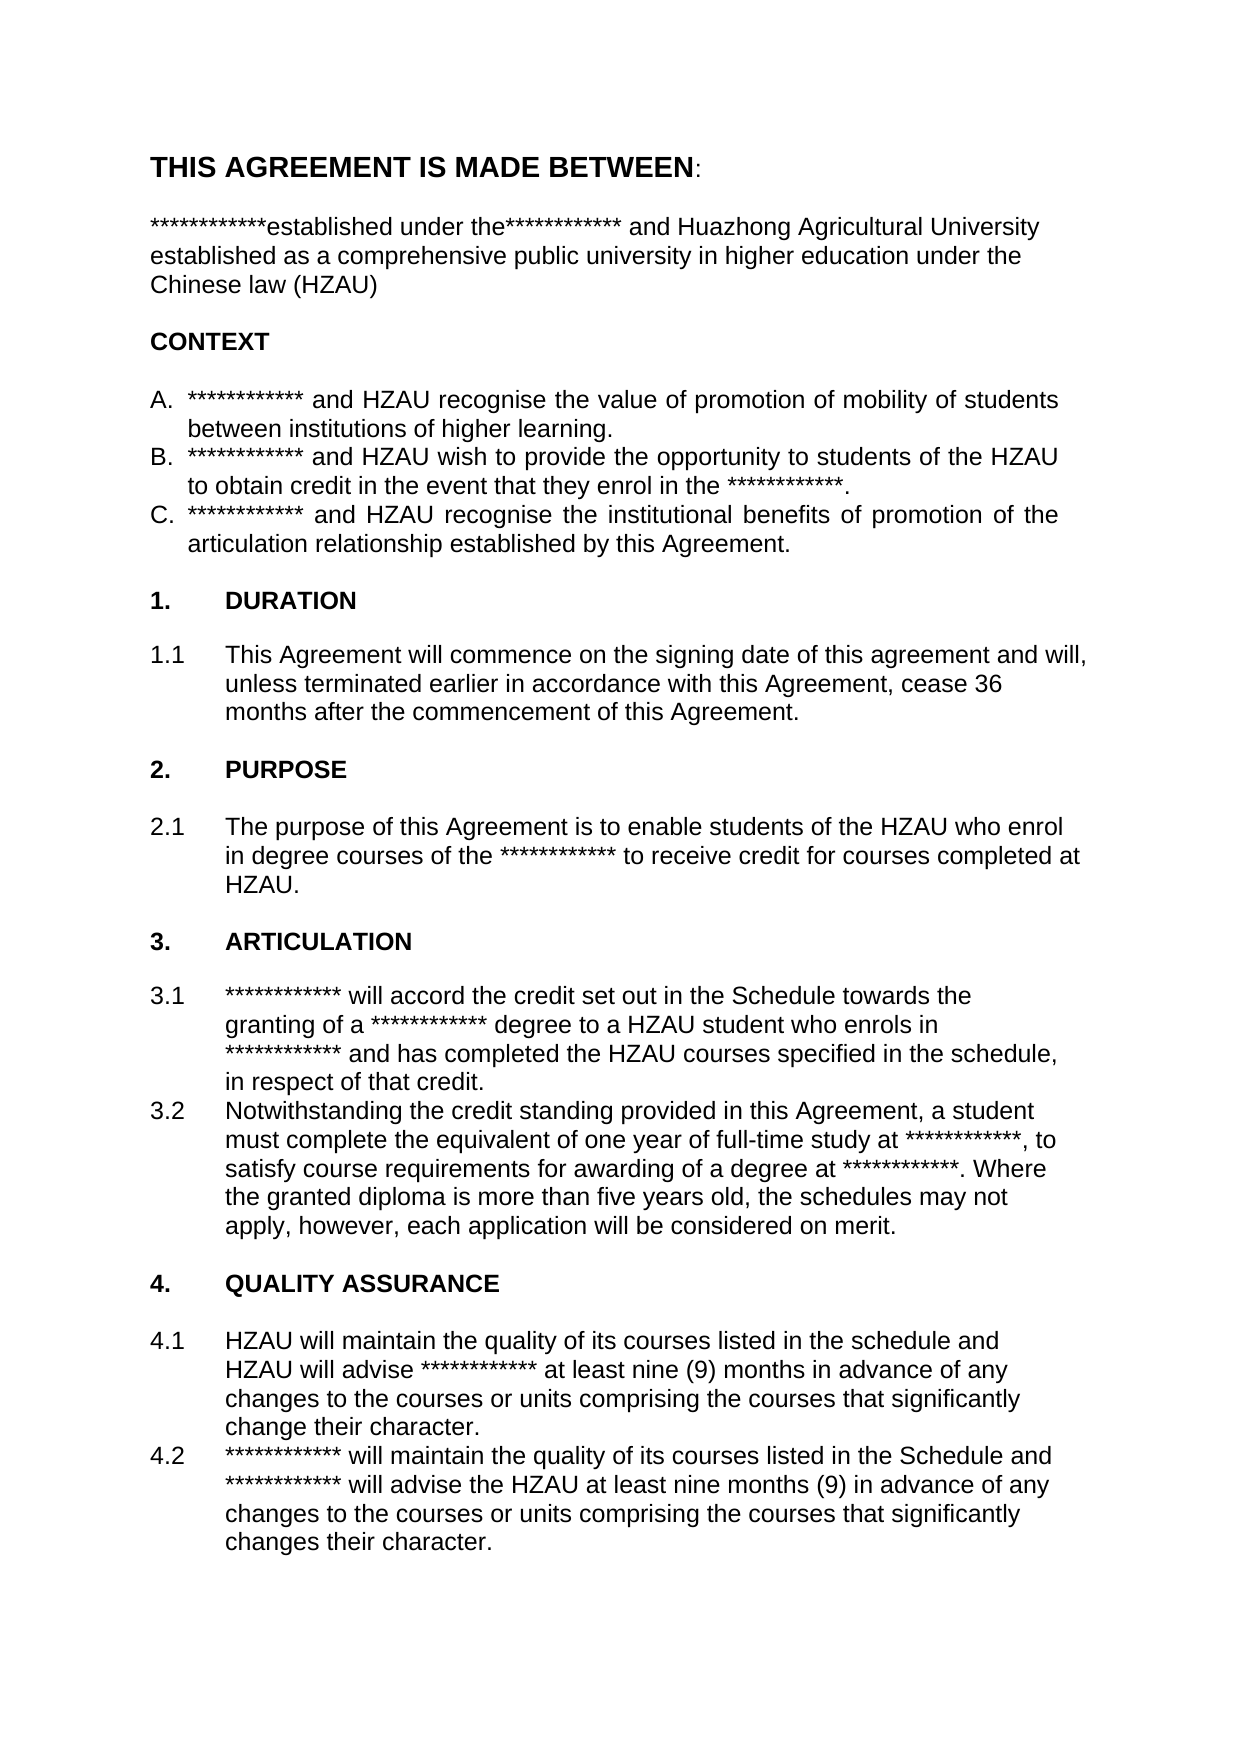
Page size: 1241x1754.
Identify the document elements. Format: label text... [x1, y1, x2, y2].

text 4. QUALITY ASSURANCE [150, 1268, 1090, 1297]
text 3.2 Notwithstanding the credit standing provided in this Agreement, a student must complete the equivalent of one year of full-time study at ************, to satisfy course requirements for awarding of a degree at ************. Where the granted diploma is more than five years old, the schedules may not apply, however, each application will be considered on merit. [150, 1096, 1061, 1240]
text ************established under the************ and Huazhong Agricultural University established as a comprehensive public university in higher education under the Chinese law (HZAU) [150, 212, 1090, 298]
text 3.1 ************ will accord the credit set out in the Schedule towards the granting of a ************ degree to a HZAU student who enrols in ************ and has completed the HZAU courses specified in the schedule, in respect of that credit. [150, 981, 1061, 1096]
text 1. DURATION [150, 586, 1090, 615]
list ************ and HZAU recognise the value of promotion of mobility of students between institutions of higher learning. [150, 385, 1061, 442]
text 2.1 The purpose of this Agreement is to enable students of the HZAU who enrol in degree courses of the ************ to receive credit for courses completed at HZAU. [150, 812, 1090, 898]
list ************ and HZAU recognise the institutional benefits of promotion of the articulation relationship established by this Agreement. [150, 500, 1061, 557]
text THIS AGREEMENT IS MADE BETWEEN: [150, 150, 1090, 183]
text 3. ARTICULATION [150, 927, 1090, 956]
text 4.1 HZAU will maintain the quality of its courses listed in the schedule and HZAU will advise ************ at least nine (9) months in advance of any changes to the courses or units comprising the courses that significantly change their character. [150, 1326, 1072, 1441]
text 4.2 ************ will maintain the quality of its courses listed in the Schedule and ************ will advise the HZAU at least nine months (9) in advance of any changes to the courses or units comprising the courses that significantly changes their character. [150, 1441, 1072, 1556]
list ************ and HZAU wish to provide the opportunity to students of the HZAU to obtain credit in the event that they enrol in the ************. [150, 442, 1061, 500]
text 2. PURPOSE [150, 755, 1090, 783]
text 1.1 This Agreement will commence on the signing date of this agreement and will, unless terminated earlier in accordance with this Agreement, cease 36 months after the commencement of this Agreement. [150, 640, 1090, 726]
text CONTEXT [150, 327, 1090, 356]
